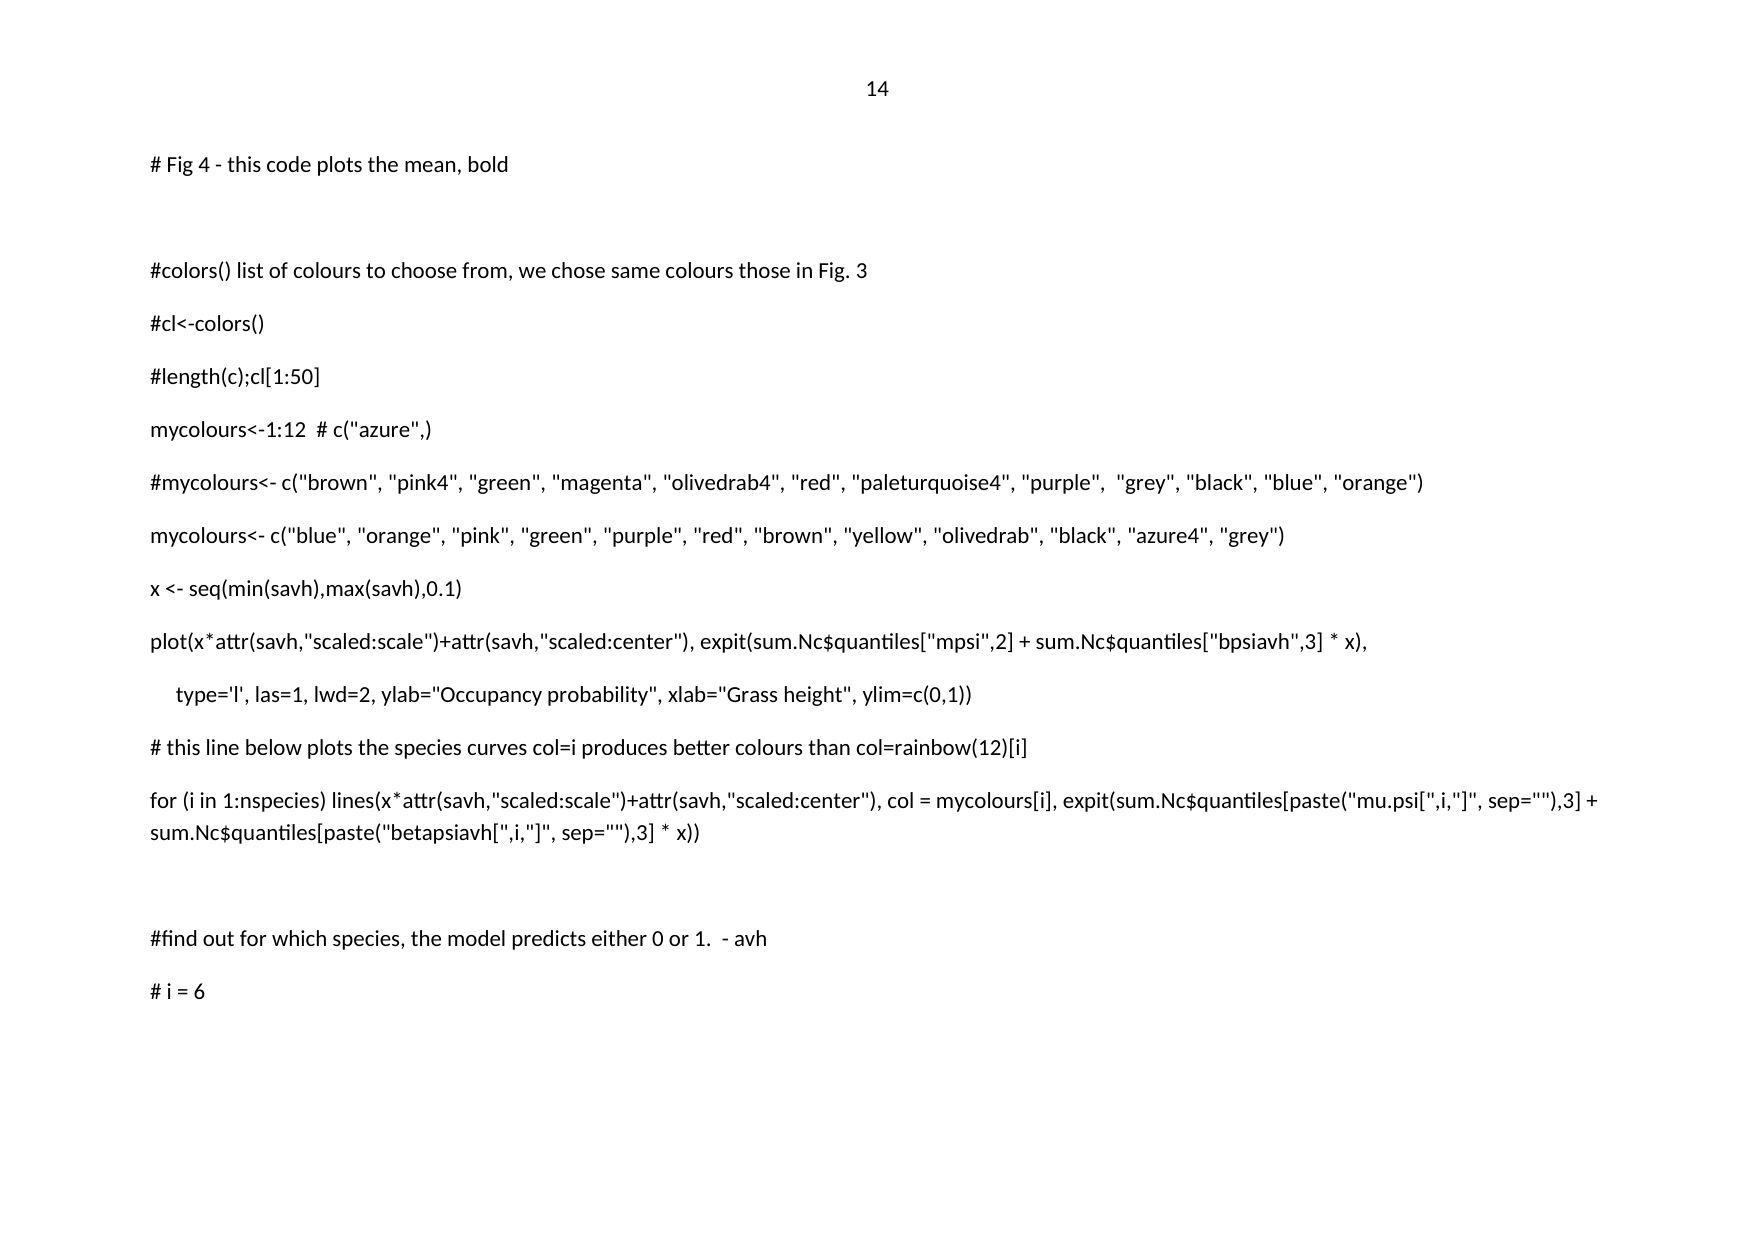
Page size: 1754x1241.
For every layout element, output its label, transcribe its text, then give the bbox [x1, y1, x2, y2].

text plot(x*attr(savh,"scaled:scale")+attr(savh,"scaled:center"), expit(sum.Nc$quantiles["mpsi",2] + sum.Nc$quantiles["bpsiavh",3] * x), [150, 627, 1604, 655]
text # Fig 4 - this code plots the mean, bold [150, 150, 1604, 178]
text mycolours<- c("blue", "orange", "pink", "green", "purple", "red", "brown", "yellow", "olivedrab", "black", "azure4", "grey") [150, 521, 1604, 549]
text #mycolours<- c("brown", "pink4", "green", "magenta", "olivedrab4", "red", "paleturquoise4", "purple", "grey", "black", "blue", "orange") [150, 468, 1604, 496]
text mycolours<-1:12 # c("azure",) [150, 415, 1604, 443]
text #find out for which species, the model predicts either 0 or 1. - avh [150, 924, 1604, 952]
text #colors() list of colours to choose from, we chose same colours those in Fig. 3 [150, 256, 1604, 284]
text x <- seq(min(savh),max(savh),0.1) [150, 574, 1604, 602]
text type='l', las=1, lwd=2, ylab="Occupancy probability", xlab="Grass height", ylim=c(0,1)) [150, 680, 1604, 708]
text for (i in 1:nspecies) lines(x*attr(savh,"scaled:scale")+attr(savh,"scaled:center"), col = mycolours[i], expit(sum.Nc$quantiles[paste("mu.psi[",i,"]", sep=""),3] + sum.Nc$quantiles[paste("betapsiavh[",i,"]", sep=""),3] * x)) [150, 786, 1604, 846]
text #cl<-colors() [150, 309, 1604, 337]
text # i = 6 [150, 977, 1604, 1006]
text # this line below plots the species curves col=i produces better colours than col=rainbow(12)[i] [150, 733, 1604, 761]
text #length(c);cl[1:50] [150, 362, 1604, 390]
